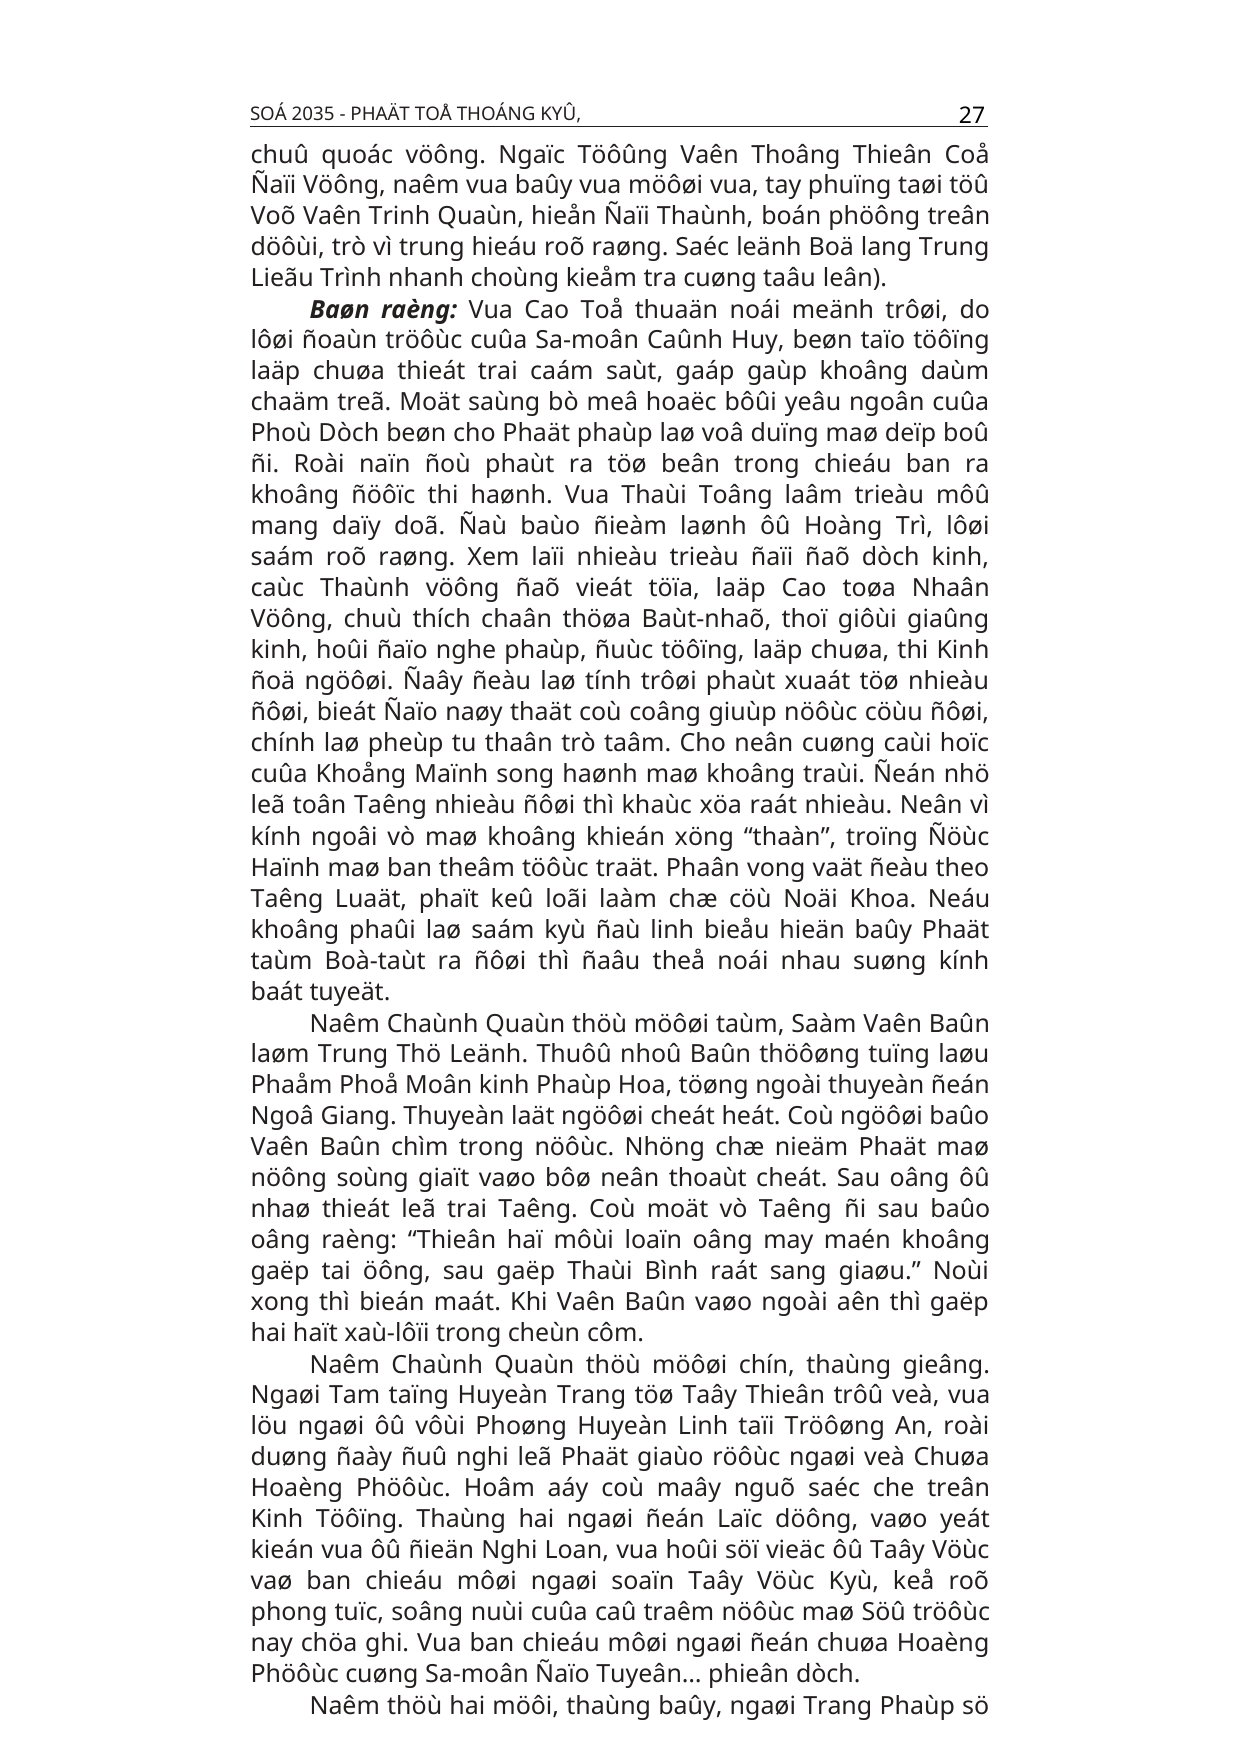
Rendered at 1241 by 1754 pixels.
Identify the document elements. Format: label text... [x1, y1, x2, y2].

text Baøn raèng: Vua Cao Toå thuaän noái meänh trôøi, do lôøi ñoaùn tröôùc cuûa Sa-moân Caûnh Huy, beøn taïo töôïng laäp chuøa thieát trai caám saùt, gaáp gaùp khoâng daùm chaäm treã. Moät saùng bò meâ hoaëc bôûi yeâu ngoân cuûa Phoù Dòch beøn cho Phaät phaùp laø voâ duïng maø deïp boû ñi. Roài naïn ñoù phaùt ra töø beân trong chieáu ban ra khoâng ñöôïc thi haønh. Vua Thaùi Toâng laâm trieàu môû mang daïy doã. Ñaù baùo ñieàm laønh ôû Hoàng Trì, lôøi saám roõ raøng. Xem laïi nhieàu trieàu ñaïi ñaõ dòch kinh, caùc Thaùnh vöông ñaõ vieát töïa, laäp Cao toøa Nhaân Vöông, chuù thích chaân thöøa Baùt-nhaõ, thoï giôùi giaûng kinh, hoûi ñaïo nghe phaùp, ñuùc töôïng, laäp chuøa, thi Kinh ñoä ngöôøi. Ñaây ñeàu laø tính trôøi phaùt xuaát töø nhieàu ñôøi, bieát Ñaïo naøy thaät coù coâng giuùp nöôùc cöùu ñôøi, chính laø pheùp tu thaân trò taâm. Cho neân cuøng caùi hoïc cuûa Khoång Maïnh song haønh maø khoâng traùi. Ñeán nhö leã toân Taêng nhieàu ñôøi thì khaùc xöa raát nhieàu. Neân vì kính ngoâi vò maø khoâng khieán xöng “thaàn”, troïng Ñöùc Haïnh maø ban theâm töôùc traät. Phaân vong vaät ñeàu theo Taêng Luaät, phaït keû loãi laàm chæ cöù Noäi Khoa. Neáu khoâng phaûi laø saám kyù ñaù linh bieåu hieän baûy Phaät taùm Boà-taùt ra ñôøi thì ñaâu theå noái nhau suøng kính baát tuyeät. [250, 293, 990, 1007]
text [250, 1690, 990, 1721]
text Naêm Chaùnh Quaùn thöù möôøi taùm, Saàm Vaên Baûn laøm Trung Thö Leänh. Thuôû nhoû Baûn thöôøng tuïng laøu Phaåm Phoå Moân kinh Phaùp Hoa, töøng ngoài thuyeàn ñeán Ngoâ Giang. Thuyeàn laät ngöôøi cheát heát. Coù ngöôøi baûo Vaên Baûn chìm trong nöôùc. Nhöng chæ nieäm Phaät maø nöông soùng giaït vaøo bôø neân thoaùt cheát. Sau oâng ôû nhaø thieát leã trai Taêng. Coù moät vò Taêng ñi sau baûo oâng raèng: “Thieân haï môùi loaïn oâng may maén khoâng gaëp tai öông, sau gaëp Thaùi Bình raát sang giaøu.” Noùi xong thì bieán maát. Khi Vaên Baûn vaøo ngoài aên thì gaëp hai haït xaù-lôïi trong cheùn côm. [250, 1007, 990, 1349]
text chuû quoác vöông. Ngaïc Töôûng Vaên Thoâng Thieân Coå Ñaïi Vöông, naêm vua baûy vua möôøi vua, tay phuïng taøi töû Voõ Vaên Trinh Quaùn, hieån Ñaïi Thaùnh, boán phöông treân döôùi, trò vì trung hieáu roõ raøng. Saéc leänh Boä lang Trung Lieãu Trình nhanh choùng kieåm tra cuøng taâu leân). [250, 138, 990, 293]
text Naêm Chaùnh Quaùn thöù möôøi chín, thaùng gieâng. Ngaøi Tam taïng Huyeàn Trang töø Taây Thieân trôû veà, vua löu ngaøi ôû vôùi Phoøng Huyeàn Linh taïi Tröôøng An, roài duøng ñaày ñuû nghi leã Phaät giaùo röôùc ngaøi veà Chuøa Hoaèng Phöôùc. Hoâm aáy coù maây nguõ saéc che treân Kinh Töôïng. Thaùng hai ngaøi ñeán Laïc döông, vaøo yeát kieán vua ôû ñieän Nghi Loan, vua hoûi söï vieäc ôû Taây Vöùc vaø ban chieáu môøi ngaøi soaïn Taây Vöùc Kyù, keå roõ phong tuïc, soâng nuùi cuûa caû traêm nöôùc maø Söû tröôùc nay chöa ghi. Vua ban chieáu môøi ngaøi ñeán chuøa Hoaèng Phöôùc cuøng Sa-moân Ñaïo Tuyeân… phieân dòch. [250, 1349, 990, 1690]
